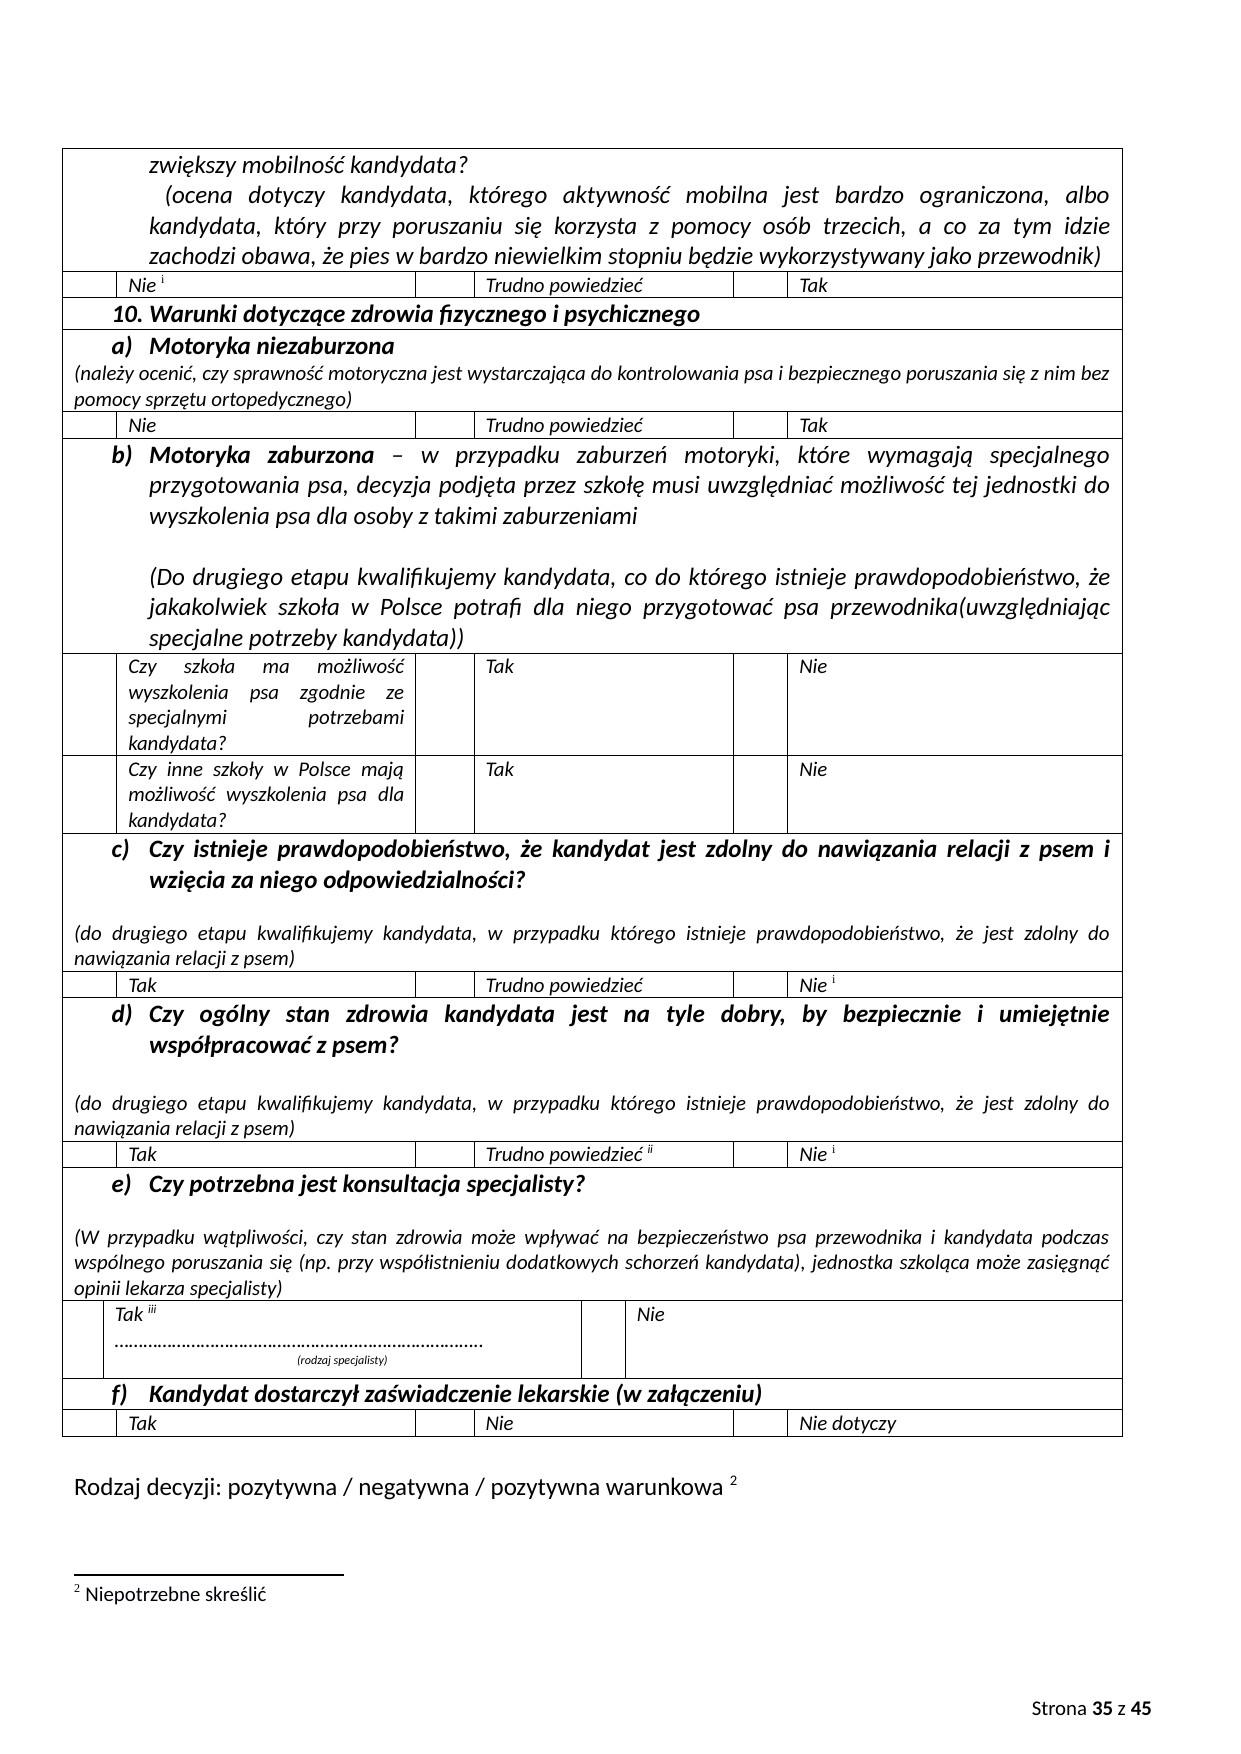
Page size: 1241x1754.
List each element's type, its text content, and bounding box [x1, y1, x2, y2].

table_cell Nie dotyczy [788, 1410, 1122, 1436]
table_cell [416, 412, 474, 438]
table_cell [63, 412, 116, 438]
table_cell [734, 654, 787, 755]
table_cell Tak [475, 756, 733, 832]
table_cell Nie [788, 654, 1122, 755]
table_cell Nie [475, 1410, 733, 1436]
table_cell [63, 654, 116, 755]
table_cell [63, 1301, 103, 1378]
table_cell Czy potrzebna jest konsultacja specjalisty? (W przypadku wątpliwości, czy stan zdrowia może wpływać na bezpieczeństwo psa przewodnika i kandydata podczas wspólnego poruszania się (np. przy współistnieniu dodatkowych schorzeń kandydata), jednostka szkoląca może zasięgnąć opinii lekarza specjalisty) [63, 1168, 1122, 1300]
table_cell Tak [788, 412, 1122, 438]
table_cell [416, 654, 474, 755]
table_cell Czy szkoła ma możliwość wyszkolenia psa zgodnie ze specjalnymi potrzebami kandydata? [117, 654, 415, 755]
table_cell Tak [788, 272, 1122, 297]
table_cell Czy istnieje prawdopodobieństwo, że kandydat jest zdolny do nawiązania relacji z psem i wzięcia za niego odpowiedzialności? (do drugiego etapu kwalifikujemy kandydata, w przypadku którego istnieje prawdopodobieństwo, że jest zdolny do nawiązania relacji z psem) [63, 834, 1122, 971]
table_cell Trudno powiedzieć [475, 972, 733, 997]
table_cell [734, 756, 787, 832]
table_cell [63, 756, 116, 832]
table_cell [63, 972, 116, 997]
table_cell Tak [475, 654, 733, 755]
table_cell Tak [117, 1410, 415, 1436]
table_cell Tak [117, 972, 415, 997]
table_cell [734, 412, 787, 438]
table_cell [416, 272, 474, 297]
table_cell Nie [117, 412, 415, 438]
table_cell [416, 756, 474, 832]
table_cell Tak iii ………………………………………………………………….. (rodzaj specjalisty) [104, 1301, 581, 1378]
table_cell [416, 1410, 474, 1436]
table_cell [734, 1142, 787, 1167]
table_cell Trudno powiedzieć [475, 412, 733, 438]
table_cell Motoryka zaburzona – w przypadku zaburzeń motoryki, które wymagają specjalnego przygotowania psa, decyzja podjęta przez szkołę musi uwzględniać możliwość tej jednostki do wyszkolenia psa dla osoby z takimi zaburzeniami (Do drugiego etapu kwalifikujemy kandydata, co do którego istnieje prawdopodobieństwo, że jakakolwiek szkoła w Polsce potrafi dla niego przygotować psa przewodnika(uwzględniając specjalne potrzeby kandydata)) [63, 439, 1122, 652]
table_cell Kandydat dostarczył zaświadczenie lekarskie (w załączeniu) [63, 1379, 1122, 1409]
table_cell [734, 272, 787, 297]
text Rodzaj decyzji: pozytywna / negatywna / pozytywna warunkowa [74, 1471, 1152, 1502]
table_cell Nie i [117, 272, 415, 297]
table_cell Nie [788, 756, 1122, 832]
table_cell [416, 972, 474, 997]
table_cell [416, 1142, 474, 1167]
table_cell [63, 272, 116, 297]
table_cell [63, 1410, 116, 1436]
table_cell [582, 1301, 625, 1378]
table_cell Warunki dotyczące zdrowia fizycznego i psychicznego [63, 298, 1122, 329]
table_cell [734, 972, 787, 997]
table_cell Tak [117, 1142, 415, 1167]
table_cell Motoryka niezaburzona (należy ocenić, czy sprawność motoryczna jest wystarczająca do kontrolowania psa i bezpiecznego poruszania się z nim bez pomocy sprzętu ortopedycznego) [63, 330, 1122, 411]
table_cell Czy ogólny stan zdrowia kandydata jest na tyle dobry, by bezpiecznie i umiejętnie współpracować z psem? (do drugiego etapu kwalifikujemy kandydata, w przypadku którego istnieje prawdopodobieństwo, że jest zdolny do nawiązania relacji z psem) [63, 998, 1122, 1141]
table_cell Trudno powiedzieć [475, 272, 733, 297]
table_cell Czy inne szkoły w Polsce mają możliwość wyszkolenia psa dla kandydata? [117, 756, 415, 832]
table_cell [734, 1410, 787, 1436]
table_cell Nie [626, 1301, 1122, 1378]
table_cell [63, 1142, 116, 1167]
table_cell Nie i [788, 1142, 1122, 1167]
table_cell Trudno powiedzieć ii [475, 1142, 733, 1167]
table_cell Nie i [788, 972, 1122, 997]
